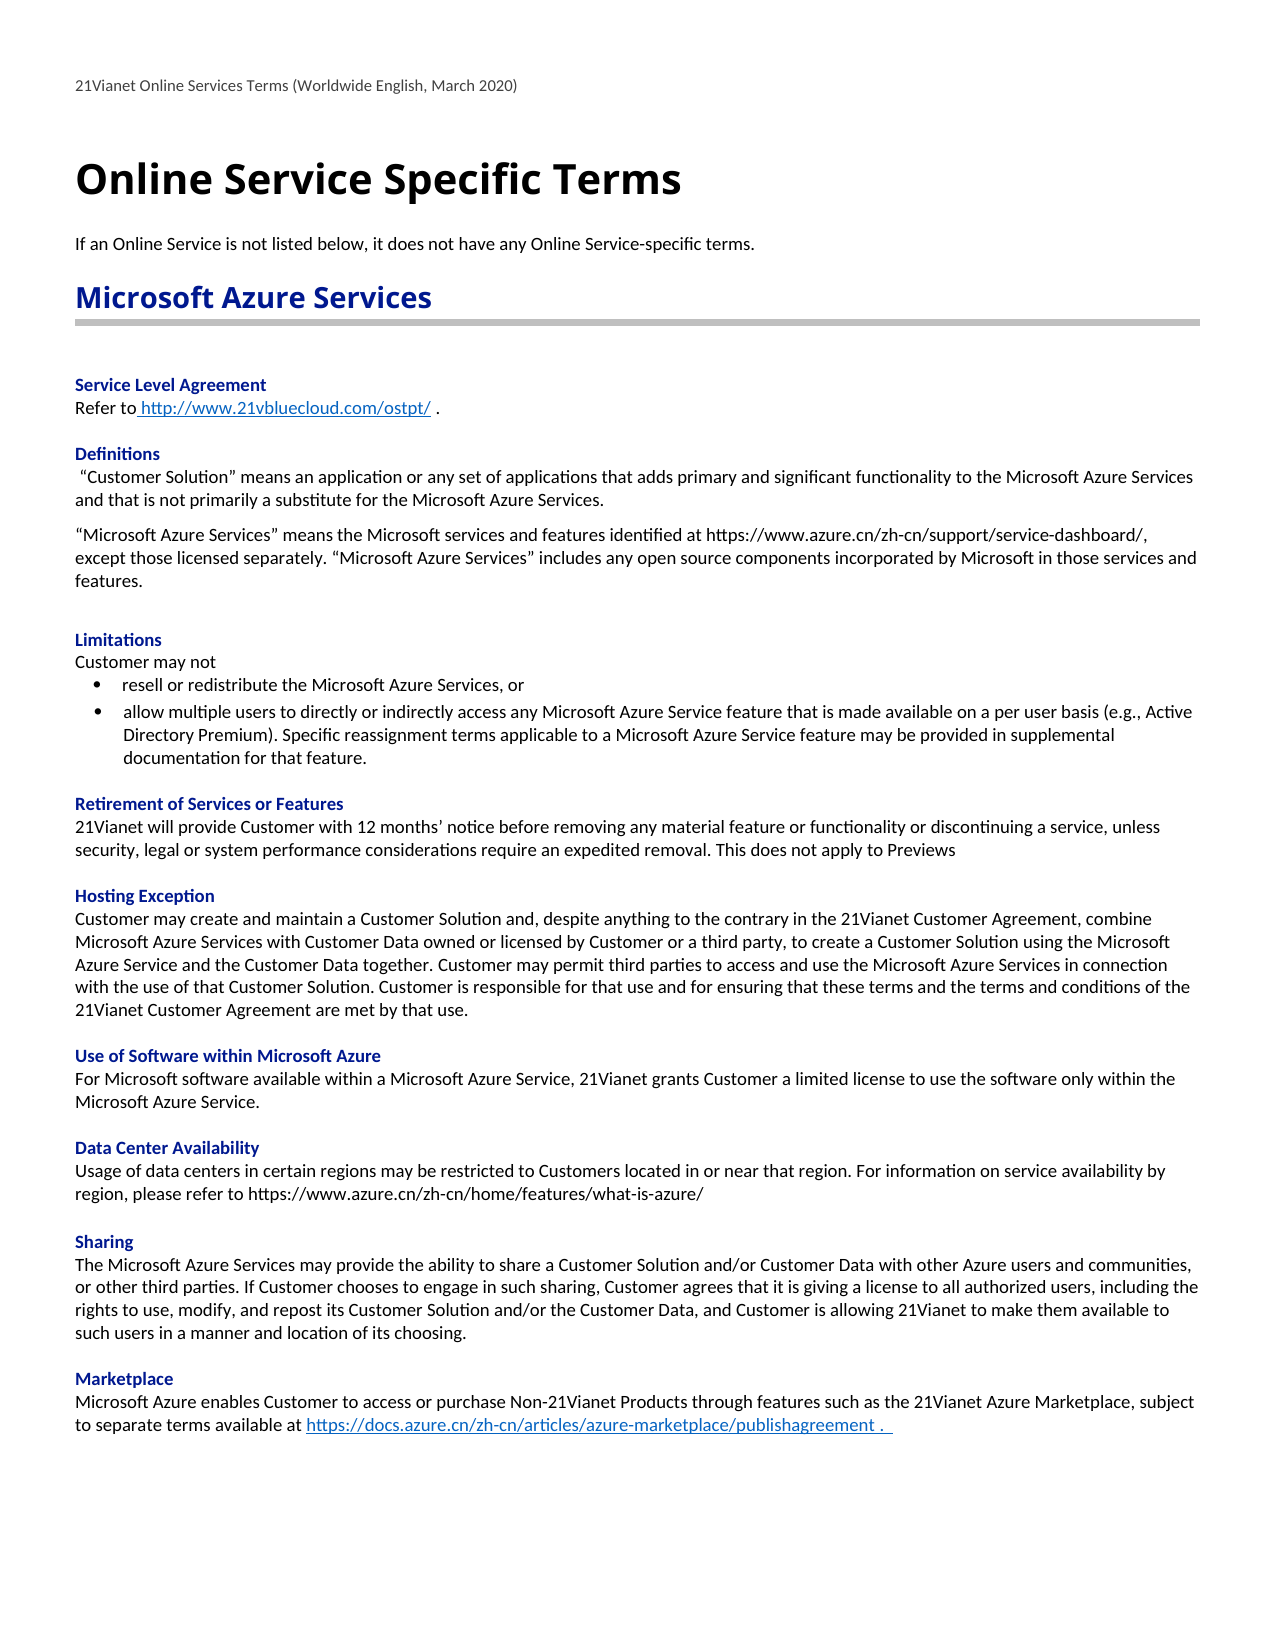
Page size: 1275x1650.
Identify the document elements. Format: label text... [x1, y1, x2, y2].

list Service Level Agreement [75, 373, 1200, 396]
list Data Center Availability [75, 1136, 1200, 1159]
list Retirement of Services or Features [75, 792, 1200, 815]
list “Customer Solution” means an application or any set of applications that adds primary and significant functionality to the Microsoft Azure Services and that is not primarily a substitute for the Microsoft Azure Services. [75, 465, 1200, 511]
list resell or redistribute the Microsoft Azure Services, or [94, 673, 1200, 696]
list Limitations [75, 628, 1200, 651]
list allow multiple users to directly or indirectly access any Microsoft Azure Service feature that is made available on a per user basis (e.g., Active Directory Premium). Specific reassignment terms applicable to a Microsoft Azure Service feature may be provided in supplemental documentation for that feature. [94, 701, 1200, 769]
list Microsoft Azure enables Customer to access or purchase Non-21Vianet Products through features such as the 21Vianet Azure Marketplace, subject to separate terms available at https://docs.azure.cn/zh-cn/articles/azure-marketplace/publishagreement . [75, 1390, 1200, 1436]
list Customer may create and maintain a Customer Solution and, despite anything to the contrary in the 21Vianet Customer Agreement, combine Microsoft Azure Services with Customer Data owned or licensed by Customer or a third party, to create a Customer Solution using the Microsoft Azure Service and the Customer Data together. Customer may permit third parties to access and use the Microsoft Azure Services in connection with the use of that Customer Solution. Customer is responsible for that use and for ensuring that these terms and the terms and conditions of the 21Vianet Customer Agreement are met by that use. [75, 907, 1200, 1021]
list “Microsoft Azure Services” means the Microsoft services and features identified at https://www.azure.cn/zh-cn/support/service-dashboard/, except those licensed separately. “Microsoft Azure Services” includes any open source components incorporated by Microsoft in those services and features. [75, 523, 1200, 592]
list Customer may not [75, 651, 1200, 673]
list Refer to http://www.21vbluecloud.com/ostpt/ . [75, 396, 1200, 419]
list The Microsoft Azure Services may provide the ability to share a Customer Solution and/or Customer Data with other Azure users and communities, or other third parties. If Customer chooses to engage in such sharing, Customer agrees that it is giving a license to all authorized users, including the rights to use, modify, and repost its Customer Solution and/or the Customer Data, and Customer is allowing 21Vianet to make them available to such users in a manner and location of its choosing. [75, 1253, 1200, 1344]
list Marketplace [75, 1367, 1200, 1390]
list Use of Software within Microsoft Azure [75, 1044, 1200, 1067]
list For Microsoft software available within a Microsoft Azure Service, 21Vianet grants Customer a limited license to use the software only within the Microsoft Azure Service. [75, 1067, 1200, 1113]
list Hosting Exception [75, 884, 1200, 907]
subtitle Online Service Specific Terms [75, 150, 1200, 207]
list Sharing [75, 1230, 1200, 1253]
subtitle Microsoft Azure Services [75, 278, 1200, 319]
list If an Online Service is not listed below, it does not have any Online Service-specific terms. [75, 232, 1200, 255]
list Definitions [75, 442, 1200, 465]
list Usage of data centers in certain regions may be restricted to Customers located in or near that region. For information on service availability by region, please refer to https://www.azure.cn/zh-cn/home/features/what-is-azure/ [75, 1159, 1200, 1205]
list 21Vianet will provide Customer with 12 months’ notice before removing any material feature or functionality or discontinuing a service, unless security, legal or system performance considerations require an expedited removal. This does not apply to Previews [75, 815, 1200, 861]
